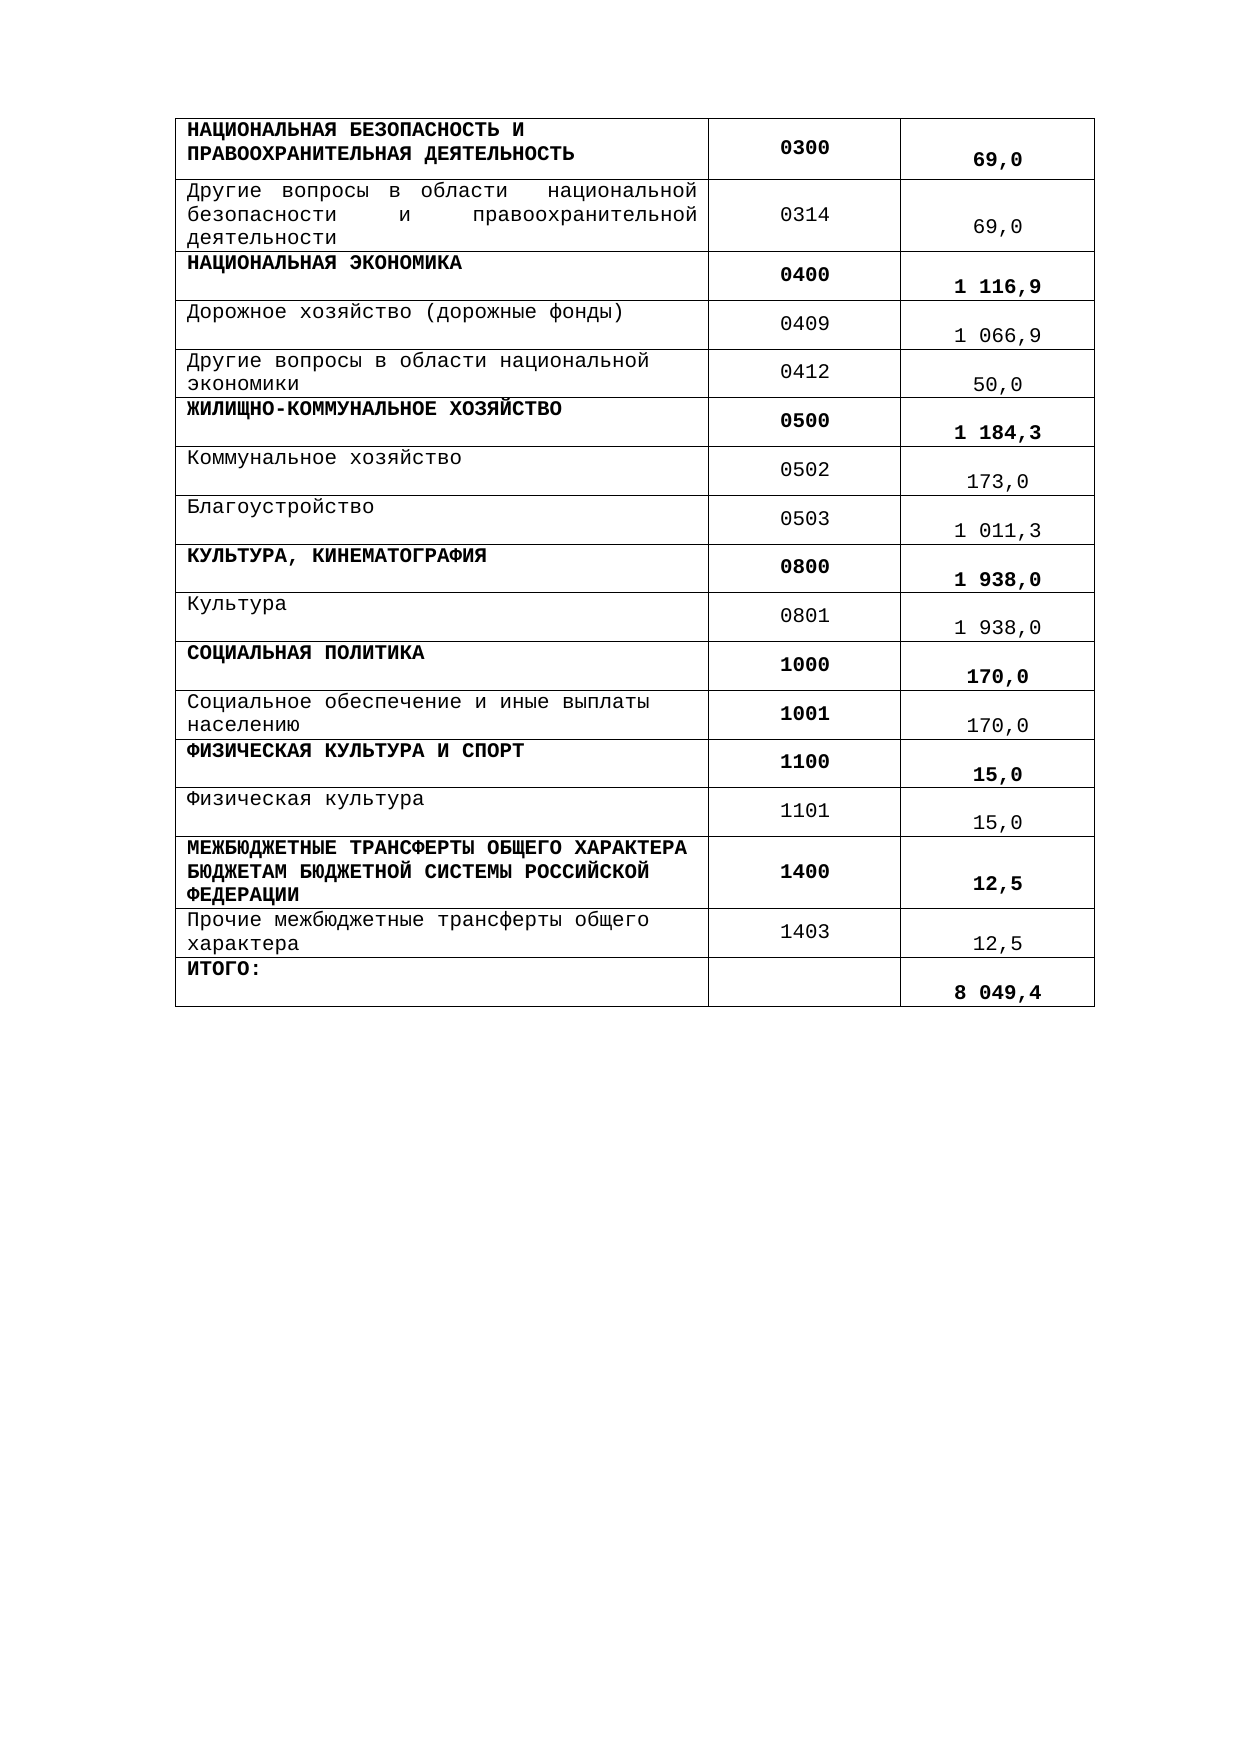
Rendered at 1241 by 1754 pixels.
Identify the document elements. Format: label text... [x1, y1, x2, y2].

table_cell 1101 [709, 788, 900, 836]
table_cell 0400 [709, 252, 900, 300]
table_cell 1 011,3 [901, 496, 1094, 543]
table_cell ЖИЛИЩНО-КОММУНАЛЬНОЕ ХОЗЯЙСТВО [176, 398, 708, 446]
table_cell Социальное обеспечение и иные выплаты населению [176, 691, 708, 738]
table_cell 0409 [709, 301, 900, 348]
table_cell 8 049,4 [901, 958, 1094, 1006]
table_cell 15,0 [901, 740, 1094, 787]
table_cell ФИЗИЧЕСКАЯ КУЛЬТУРА И СПОРТ [176, 740, 708, 787]
table_cell 1 938,0 [901, 545, 1094, 592]
table_cell 0314 [709, 180, 900, 251]
table_cell 69,0 [901, 180, 1094, 251]
table_cell Другие вопросы в области национальной безопасности и правоохранительной деятельности [176, 180, 708, 251]
table_cell 1 938,0 [901, 593, 1094, 641]
table_cell Благоустройство [176, 496, 708, 543]
table_cell 1 116,9 [901, 252, 1094, 300]
table_cell 0503 [709, 496, 900, 543]
table_cell НАЦИОНАЛЬНАЯ БЕЗОПАСНОСТЬ И ПРАВООХРАНИТЕЛЬНАЯ ДЕЯТЕЛЬНОСТЬ [176, 119, 708, 179]
table_cell 12,5 [901, 909, 1094, 957]
table_cell 0412 [709, 350, 900, 397]
table_cell 0801 [709, 593, 900, 641]
table_cell 12,5 [901, 837, 1094, 908]
table_cell НАЦИОНАЛЬНАЯ ЭКОНОМИКА [176, 252, 708, 300]
table_cell 1100 [709, 740, 900, 787]
table_cell 1000 [709, 642, 900, 690]
table_cell Дорожное хозяйство (дорожные фонды) [176, 301, 708, 348]
table_cell 1 184,3 [901, 398, 1094, 446]
table_cell 69,0 [901, 119, 1094, 179]
table_cell Культура [176, 593, 708, 641]
table_cell 1 066,9 [901, 301, 1094, 348]
table_cell 0800 [709, 545, 900, 592]
table_cell ИТОГО: [176, 958, 708, 1006]
table_cell СОЦИАЛЬНАЯ ПОЛИТИКА [176, 642, 708, 690]
table_cell 1400 [709, 837, 900, 908]
table_cell [709, 958, 900, 1006]
table_cell 1001 [709, 691, 900, 738]
table_cell Физическая культура [176, 788, 708, 836]
table_cell Коммунальное хозяйство [176, 447, 708, 495]
table_cell 0502 [709, 447, 900, 495]
table_cell Прочие межбюджетные трансферты общего характера [176, 909, 708, 957]
table_cell 0300 [709, 119, 900, 179]
table_cell Другие вопросы в области национальной экономики [176, 350, 708, 397]
table_cell 170,0 [901, 691, 1094, 738]
table_cell 15,0 [901, 788, 1094, 836]
table_cell КУЛЬТУРА, КИНЕМАТОГРАФИЯ [176, 545, 708, 592]
table_cell 1403 [709, 909, 900, 957]
table_cell 0500 [709, 398, 900, 446]
table_cell МЕЖБЮДЖЕТНЫЕ ТРАНСФЕРТЫ ОБЩЕГО ХАРАКТЕРА БЮДЖЕТАМ БЮДЖЕТНОЙ СИСТЕМЫ РОССИЙСКОЙ ФЕДЕРАЦИИ [176, 837, 708, 908]
table_cell 170,0 [901, 642, 1094, 690]
table_cell 50,0 [901, 350, 1094, 397]
table_cell 173,0 [901, 447, 1094, 495]
